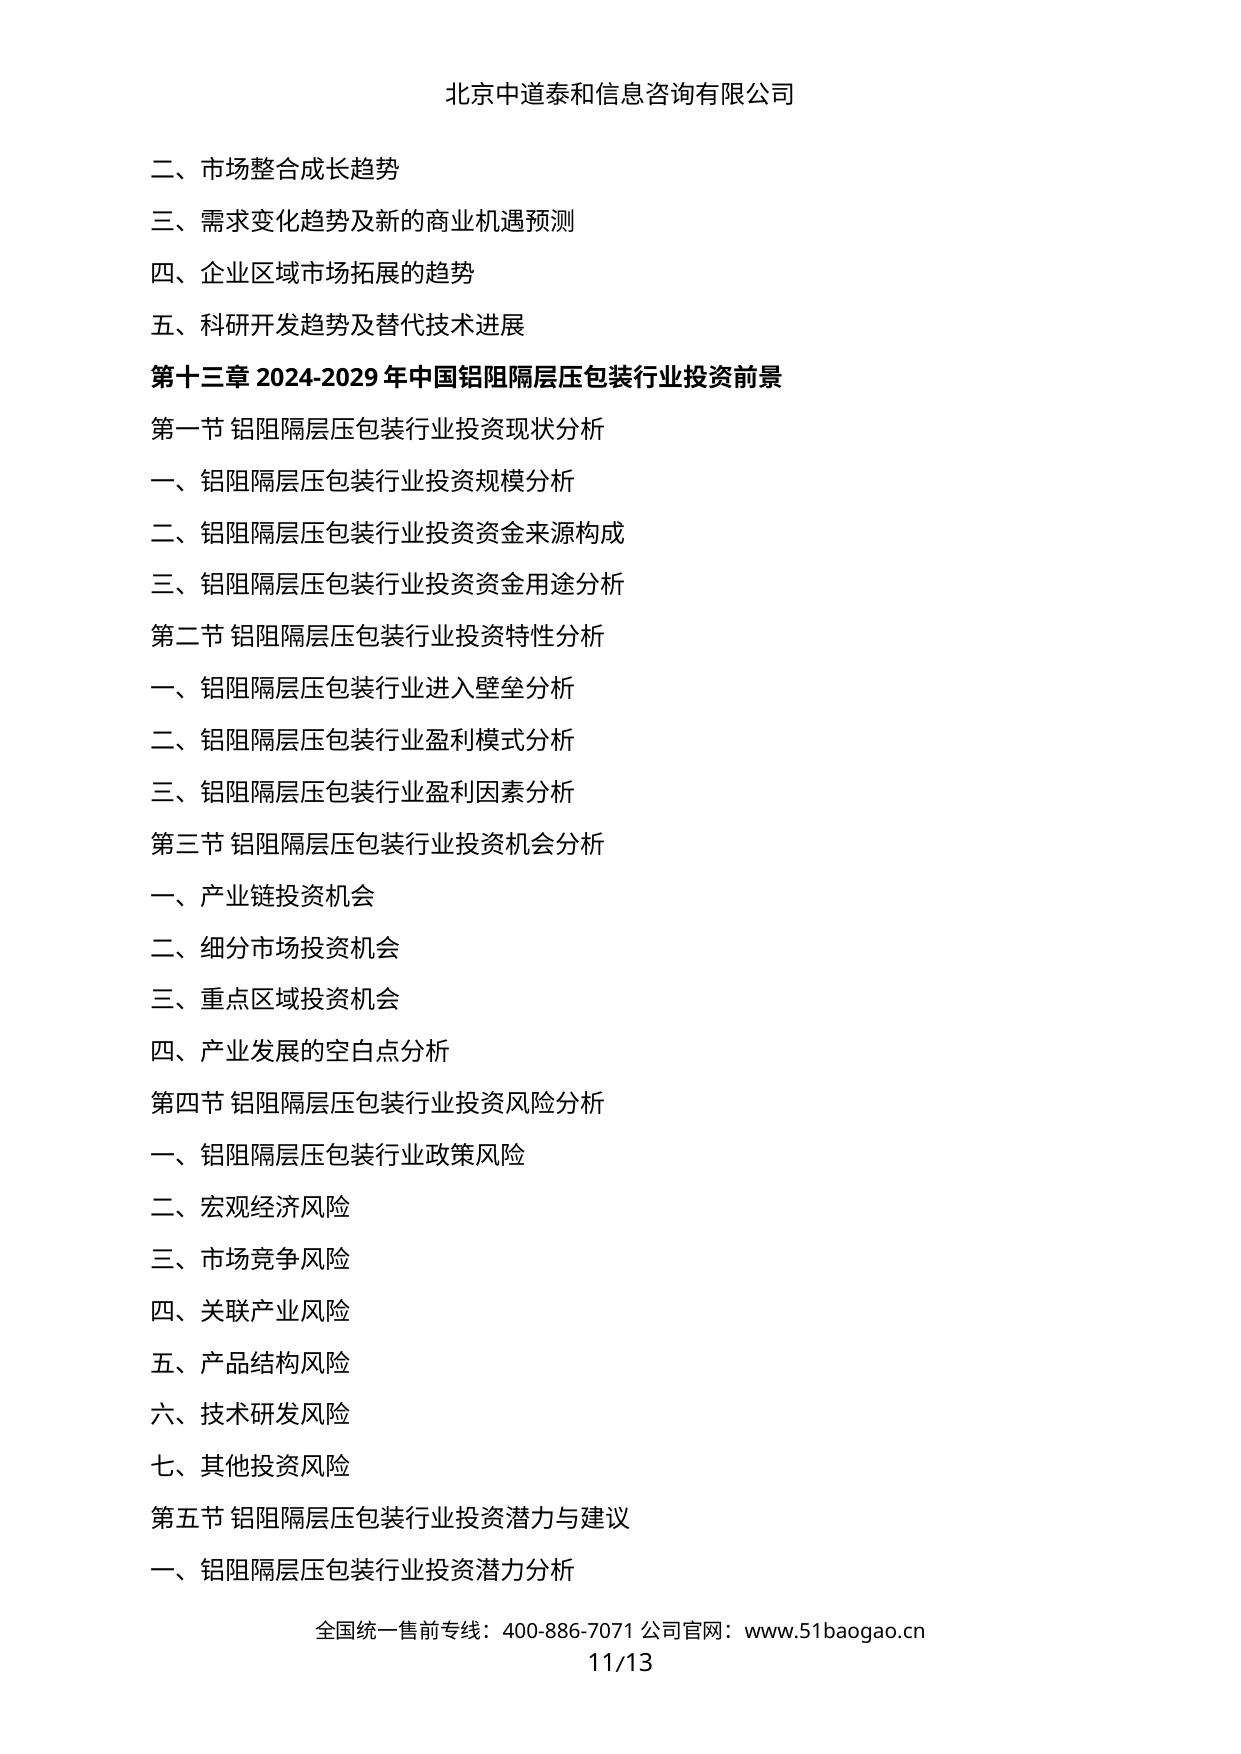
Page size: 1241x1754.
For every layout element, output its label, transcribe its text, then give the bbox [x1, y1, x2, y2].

text 三、铝阻隔层压包装行业盈利因素分析 [150, 772, 1090, 809]
text 一、铝阻隔层压包装行业政策风险 [150, 1136, 1090, 1172]
text 一、铝阻隔层压包装行业投资潜力分析 [150, 1551, 1090, 1587]
text 二、铝阻隔层压包装行业盈利模式分析 [150, 721, 1090, 757]
text 四、关联产业风险 [150, 1291, 1090, 1327]
text 二、市场整合成长趋势 [150, 150, 1090, 186]
text 第一节 铝阻隔层压包装行业投资现状分析 [150, 409, 1090, 446]
text 第二节 铝阻隔层压包装行业投资特性分析 [150, 617, 1090, 653]
text 五、科研开发趋势及替代技术进展 [150, 306, 1090, 342]
text 一、产业链投资机会 [150, 876, 1090, 912]
text 三、铝阻隔层压包装行业投资资金用途分析 [150, 565, 1090, 601]
text 六、技术研发风险 [150, 1395, 1090, 1431]
text 一、铝阻隔层压包装行业投资规模分析 [150, 461, 1090, 497]
text 三、需求变化趋势及新的商业机遇预测 [150, 202, 1090, 238]
text 第五节 铝阻隔层压包装行业投资潜力与建议 [150, 1499, 1090, 1535]
text 第三节 铝阻隔层压包装行业投资机会分析 [150, 824, 1090, 861]
text 七、其他投资风险 [150, 1447, 1090, 1483]
text 二、铝阻隔层压包装行业投资资金来源构成 [150, 513, 1090, 549]
text 四、企业区域市场拓展的趋势 [150, 254, 1090, 290]
text 第十三章 2024-2029年中国铝阻隔层压包装行业投资前景 [150, 357, 1090, 394]
text 二、宏观经济风险 [150, 1187, 1090, 1224]
text 四、产业发展的空白点分析 [150, 1032, 1090, 1068]
text 三、市场竞争风险 [150, 1239, 1090, 1276]
text 三、重点区域投资机会 [150, 980, 1090, 1016]
text 第四节 铝阻隔层压包装行业投资风险分析 [150, 1084, 1090, 1120]
text 二、细分市场投资机会 [150, 928, 1090, 964]
text 五、产品结构风险 [150, 1343, 1090, 1379]
text 一、铝阻隔层压包装行业进入壁垒分析 [150, 669, 1090, 705]
